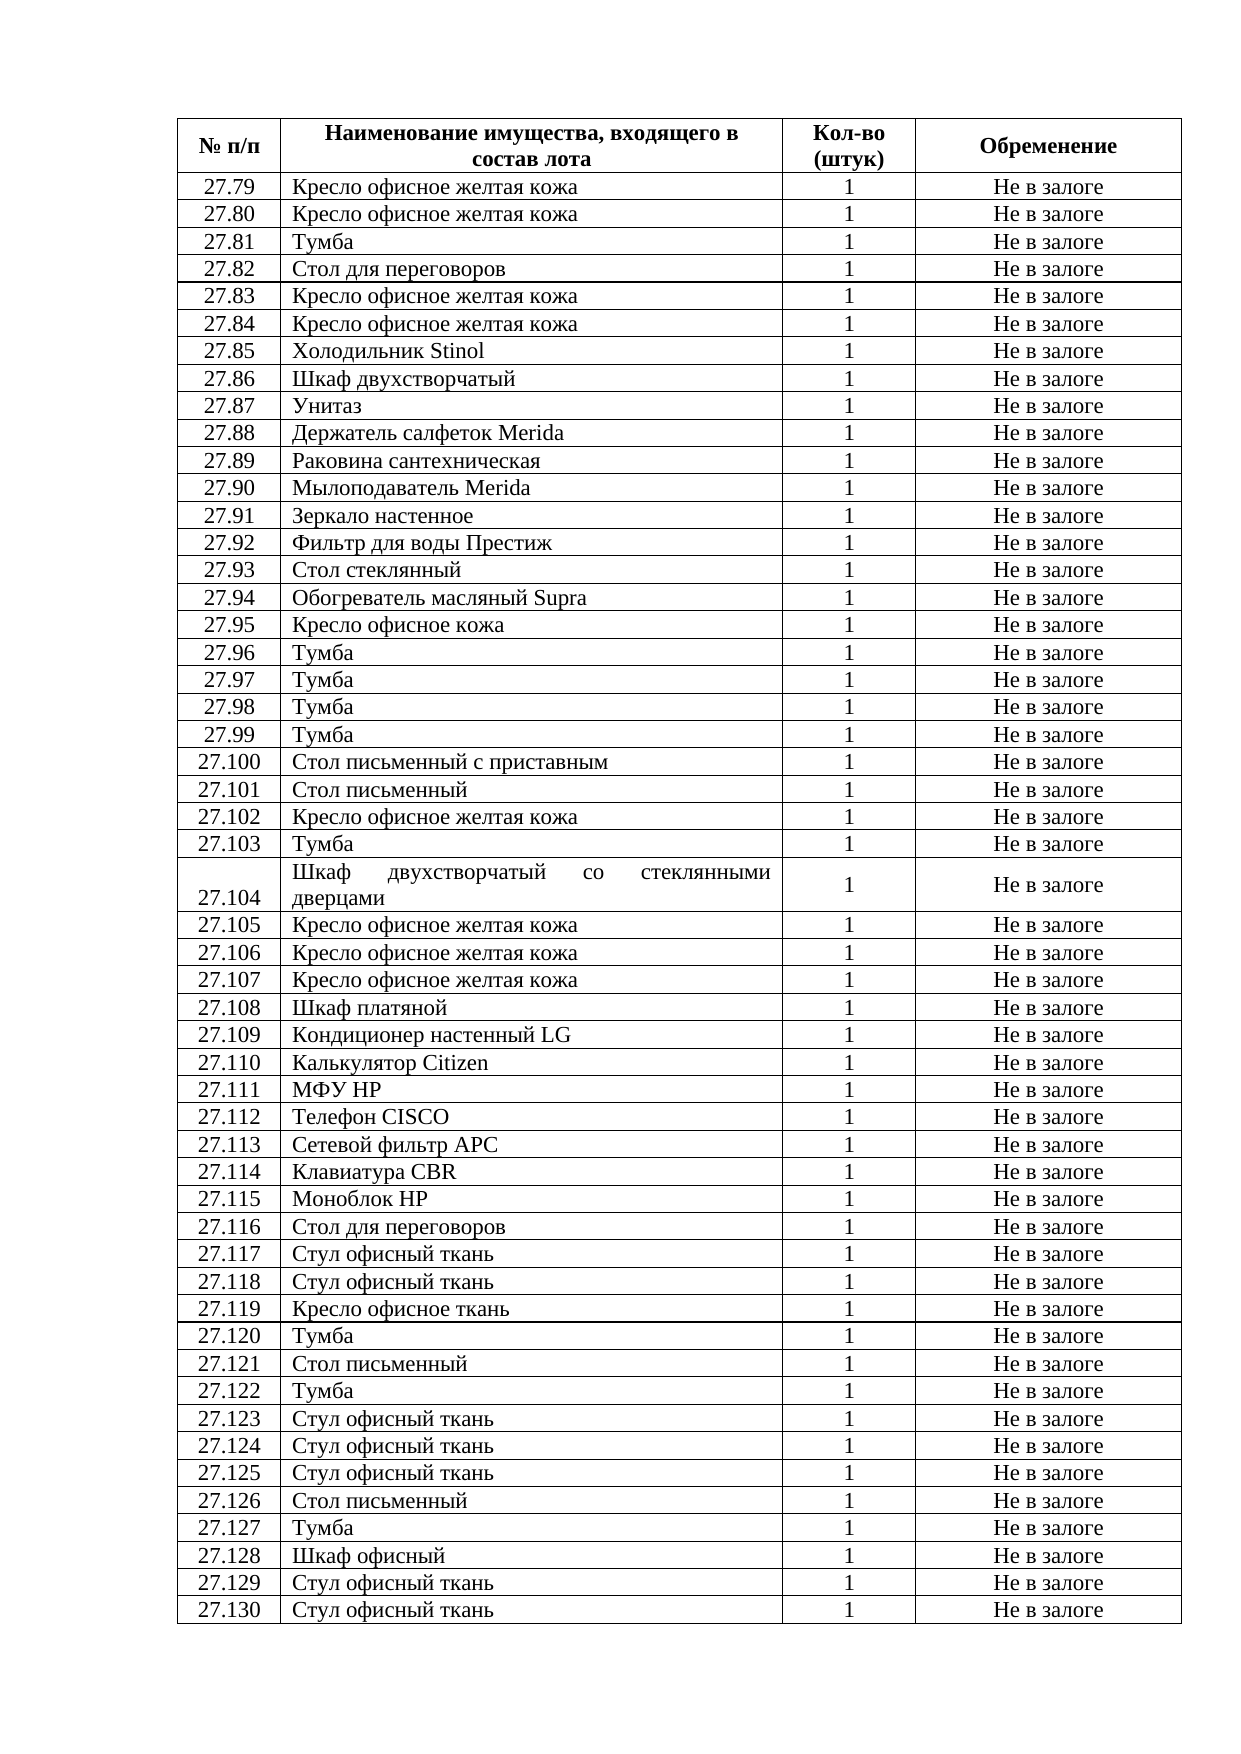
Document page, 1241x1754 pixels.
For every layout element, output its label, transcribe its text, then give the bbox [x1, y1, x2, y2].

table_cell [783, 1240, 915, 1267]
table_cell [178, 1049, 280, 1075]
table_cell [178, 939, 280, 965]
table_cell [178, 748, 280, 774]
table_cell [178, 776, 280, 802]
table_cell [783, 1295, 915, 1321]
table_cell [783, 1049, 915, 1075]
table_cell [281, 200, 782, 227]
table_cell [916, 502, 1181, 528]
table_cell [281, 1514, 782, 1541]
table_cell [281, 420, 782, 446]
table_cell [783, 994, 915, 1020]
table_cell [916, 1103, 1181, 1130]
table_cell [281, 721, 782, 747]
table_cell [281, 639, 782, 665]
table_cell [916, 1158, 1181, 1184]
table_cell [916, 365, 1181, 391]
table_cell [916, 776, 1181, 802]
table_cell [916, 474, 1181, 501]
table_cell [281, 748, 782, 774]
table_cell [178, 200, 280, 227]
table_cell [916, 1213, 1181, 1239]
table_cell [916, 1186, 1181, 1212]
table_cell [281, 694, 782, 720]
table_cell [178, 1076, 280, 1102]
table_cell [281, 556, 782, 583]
table_header Наименование имущества, входящего в состав лота [281, 119, 782, 172]
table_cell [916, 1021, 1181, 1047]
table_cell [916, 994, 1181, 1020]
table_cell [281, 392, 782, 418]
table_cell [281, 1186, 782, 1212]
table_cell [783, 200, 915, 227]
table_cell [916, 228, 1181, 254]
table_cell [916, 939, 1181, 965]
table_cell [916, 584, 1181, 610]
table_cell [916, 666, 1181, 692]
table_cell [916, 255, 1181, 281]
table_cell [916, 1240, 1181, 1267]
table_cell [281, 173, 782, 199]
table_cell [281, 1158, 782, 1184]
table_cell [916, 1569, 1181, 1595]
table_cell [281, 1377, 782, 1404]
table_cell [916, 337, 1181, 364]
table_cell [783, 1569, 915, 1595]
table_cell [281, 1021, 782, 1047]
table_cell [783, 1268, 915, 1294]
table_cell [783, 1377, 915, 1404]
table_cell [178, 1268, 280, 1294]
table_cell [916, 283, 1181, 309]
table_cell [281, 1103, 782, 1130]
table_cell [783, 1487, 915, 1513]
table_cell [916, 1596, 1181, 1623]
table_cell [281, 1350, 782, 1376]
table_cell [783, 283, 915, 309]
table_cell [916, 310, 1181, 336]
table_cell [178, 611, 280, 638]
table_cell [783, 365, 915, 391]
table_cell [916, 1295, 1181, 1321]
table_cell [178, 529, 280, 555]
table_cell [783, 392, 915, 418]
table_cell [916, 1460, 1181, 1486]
table_header № п/п [178, 119, 280, 172]
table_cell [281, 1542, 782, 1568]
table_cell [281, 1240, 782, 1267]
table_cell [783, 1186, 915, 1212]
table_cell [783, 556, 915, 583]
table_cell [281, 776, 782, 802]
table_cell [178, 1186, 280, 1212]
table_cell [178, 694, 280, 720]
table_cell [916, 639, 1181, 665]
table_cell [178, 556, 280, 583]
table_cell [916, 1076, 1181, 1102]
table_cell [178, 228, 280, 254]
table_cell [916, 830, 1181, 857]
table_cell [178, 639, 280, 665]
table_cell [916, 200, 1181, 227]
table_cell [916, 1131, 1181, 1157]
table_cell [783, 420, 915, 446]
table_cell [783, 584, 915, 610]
table_header Кол-во (штук) [783, 119, 915, 172]
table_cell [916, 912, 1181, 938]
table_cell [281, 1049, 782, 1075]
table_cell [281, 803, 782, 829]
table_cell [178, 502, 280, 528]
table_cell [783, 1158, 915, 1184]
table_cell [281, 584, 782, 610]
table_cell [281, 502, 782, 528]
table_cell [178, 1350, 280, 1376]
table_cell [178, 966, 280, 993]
table_header Обременение [916, 119, 1181, 172]
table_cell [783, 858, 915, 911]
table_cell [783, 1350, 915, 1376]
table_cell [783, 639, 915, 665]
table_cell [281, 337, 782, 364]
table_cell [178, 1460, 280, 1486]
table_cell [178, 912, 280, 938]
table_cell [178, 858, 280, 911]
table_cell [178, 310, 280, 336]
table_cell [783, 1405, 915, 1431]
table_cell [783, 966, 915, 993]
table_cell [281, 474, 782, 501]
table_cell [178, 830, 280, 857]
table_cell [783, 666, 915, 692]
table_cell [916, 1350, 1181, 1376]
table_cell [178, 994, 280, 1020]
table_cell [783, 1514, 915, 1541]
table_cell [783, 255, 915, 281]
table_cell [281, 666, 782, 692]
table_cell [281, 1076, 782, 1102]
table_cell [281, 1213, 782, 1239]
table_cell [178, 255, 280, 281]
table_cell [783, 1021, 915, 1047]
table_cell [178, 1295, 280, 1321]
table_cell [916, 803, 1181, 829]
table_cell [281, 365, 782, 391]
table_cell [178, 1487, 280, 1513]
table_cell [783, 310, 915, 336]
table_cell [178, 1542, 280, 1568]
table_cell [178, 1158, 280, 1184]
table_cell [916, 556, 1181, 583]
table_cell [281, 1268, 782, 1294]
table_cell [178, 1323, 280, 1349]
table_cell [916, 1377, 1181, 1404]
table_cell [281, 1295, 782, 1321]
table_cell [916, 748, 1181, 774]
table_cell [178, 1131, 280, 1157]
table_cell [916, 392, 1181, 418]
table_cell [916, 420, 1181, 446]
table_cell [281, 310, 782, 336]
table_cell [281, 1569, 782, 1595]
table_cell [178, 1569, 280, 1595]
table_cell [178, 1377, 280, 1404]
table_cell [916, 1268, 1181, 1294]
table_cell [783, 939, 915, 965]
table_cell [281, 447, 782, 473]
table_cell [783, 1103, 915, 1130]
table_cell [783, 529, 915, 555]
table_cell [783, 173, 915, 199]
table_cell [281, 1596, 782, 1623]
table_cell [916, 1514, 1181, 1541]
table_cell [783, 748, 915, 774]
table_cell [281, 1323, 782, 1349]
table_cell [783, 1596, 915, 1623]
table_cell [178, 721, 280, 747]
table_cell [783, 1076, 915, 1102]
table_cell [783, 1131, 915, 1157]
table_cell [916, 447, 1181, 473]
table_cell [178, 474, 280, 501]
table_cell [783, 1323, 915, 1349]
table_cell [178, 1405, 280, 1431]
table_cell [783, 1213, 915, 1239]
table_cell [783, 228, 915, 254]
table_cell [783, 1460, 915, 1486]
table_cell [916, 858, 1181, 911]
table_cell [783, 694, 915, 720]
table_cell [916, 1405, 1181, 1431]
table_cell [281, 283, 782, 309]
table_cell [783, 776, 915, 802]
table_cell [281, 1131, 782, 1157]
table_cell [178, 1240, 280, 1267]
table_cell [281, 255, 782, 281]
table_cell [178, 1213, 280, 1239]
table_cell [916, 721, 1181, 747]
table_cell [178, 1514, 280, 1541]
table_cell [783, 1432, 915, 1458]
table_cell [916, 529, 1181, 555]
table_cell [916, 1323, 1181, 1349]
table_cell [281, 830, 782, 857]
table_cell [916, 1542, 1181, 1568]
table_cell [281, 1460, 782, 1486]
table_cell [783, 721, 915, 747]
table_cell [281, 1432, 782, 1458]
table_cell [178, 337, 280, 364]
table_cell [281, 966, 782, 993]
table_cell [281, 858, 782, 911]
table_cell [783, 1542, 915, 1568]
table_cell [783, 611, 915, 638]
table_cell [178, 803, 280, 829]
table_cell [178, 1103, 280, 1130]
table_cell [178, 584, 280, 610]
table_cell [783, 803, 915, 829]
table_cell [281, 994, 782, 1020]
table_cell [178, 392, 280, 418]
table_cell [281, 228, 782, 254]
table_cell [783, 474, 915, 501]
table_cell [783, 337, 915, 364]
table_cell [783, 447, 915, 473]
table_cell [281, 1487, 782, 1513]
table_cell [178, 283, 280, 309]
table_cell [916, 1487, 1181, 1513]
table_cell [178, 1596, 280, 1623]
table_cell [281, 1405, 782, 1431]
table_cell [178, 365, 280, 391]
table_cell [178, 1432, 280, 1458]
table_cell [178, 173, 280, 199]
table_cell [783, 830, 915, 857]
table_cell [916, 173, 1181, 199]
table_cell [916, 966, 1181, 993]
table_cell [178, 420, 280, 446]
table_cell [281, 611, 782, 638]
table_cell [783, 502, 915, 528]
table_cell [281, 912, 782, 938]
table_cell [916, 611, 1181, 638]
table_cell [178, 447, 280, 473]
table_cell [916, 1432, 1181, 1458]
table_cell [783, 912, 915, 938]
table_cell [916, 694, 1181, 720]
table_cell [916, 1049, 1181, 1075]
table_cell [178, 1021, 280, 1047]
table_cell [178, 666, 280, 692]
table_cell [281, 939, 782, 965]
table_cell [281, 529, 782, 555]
